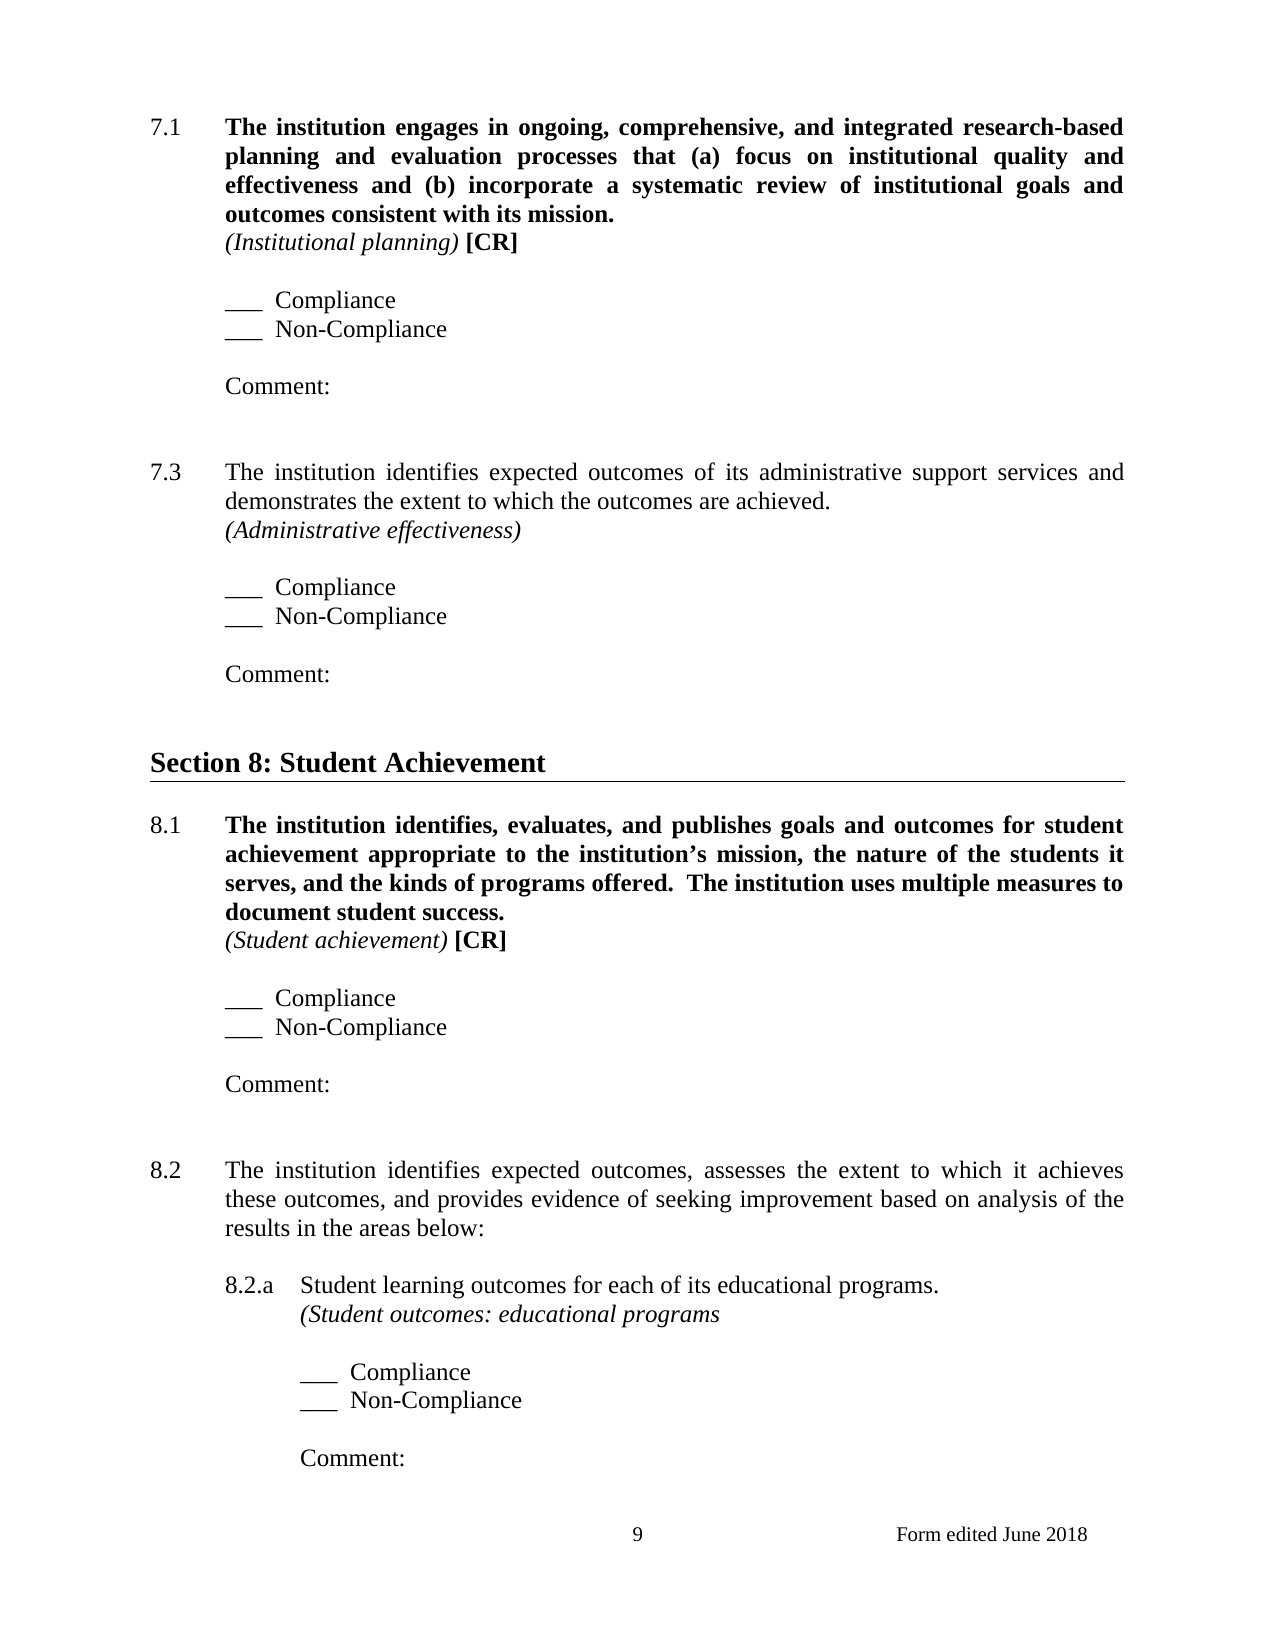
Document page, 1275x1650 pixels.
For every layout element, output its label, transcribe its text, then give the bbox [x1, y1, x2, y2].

text ___ Compliance [225, 285, 1125, 314]
text Comment: [300, 1443, 1125, 1472]
text ___ Compliance [300, 1357, 1125, 1385]
text (Student achievement) [CR] [150, 925, 1125, 954]
text Comment: [225, 659, 1125, 687]
text 8.2.a Student learning outcomes for each of its educational programs. [225, 1270, 1125, 1299]
text (Administrative effectiveness) [150, 515, 1125, 544]
text 8.2 The institution identifies expected outcomes, assesses the extent to which it achieves these outcomes, and provides evidence of seeking improvement based on analysis of the results in the areas below: [150, 1155, 1125, 1242]
text 7.1 The institution engages in ongoing, comprehensive, and integrated research-based planning and evaluation processes that (a) focus on institutional quality and effectiveness and (b) incorporate a systematic review of institutional goals and outcomes consistent with its mission. [150, 112, 1125, 227]
text Comment: [225, 371, 1125, 400]
text (Student outcomes: educational programs [225, 1299, 1125, 1328]
text Comment: [225, 1069, 1125, 1098]
text ___ Non-Compliance [225, 601, 1125, 630]
text (Institutional planning) [CR] [150, 227, 1125, 256]
text ___ Non-Compliance [225, 1012, 1125, 1040]
text Section 8: Student Achievement [150, 745, 1125, 781]
text ___ Compliance [225, 572, 1125, 601]
text ___ Non-Compliance [225, 314, 1125, 342]
text ___ Non-Compliance [300, 1385, 1125, 1414]
text 7.3 The institution identifies expected outcomes of its administrative support services and demonstrates the extent to which the outcomes are achieved. [150, 457, 1125, 515]
text ___ Compliance [225, 983, 1125, 1012]
text 8.1 The institution identifies, evaluates, and publishes goals and outcomes for student achievement appropriate to the institution’s mission, the nature of the students it serves, and the kinds of programs offered. The institution uses multiple measures to document student success. [150, 810, 1125, 925]
